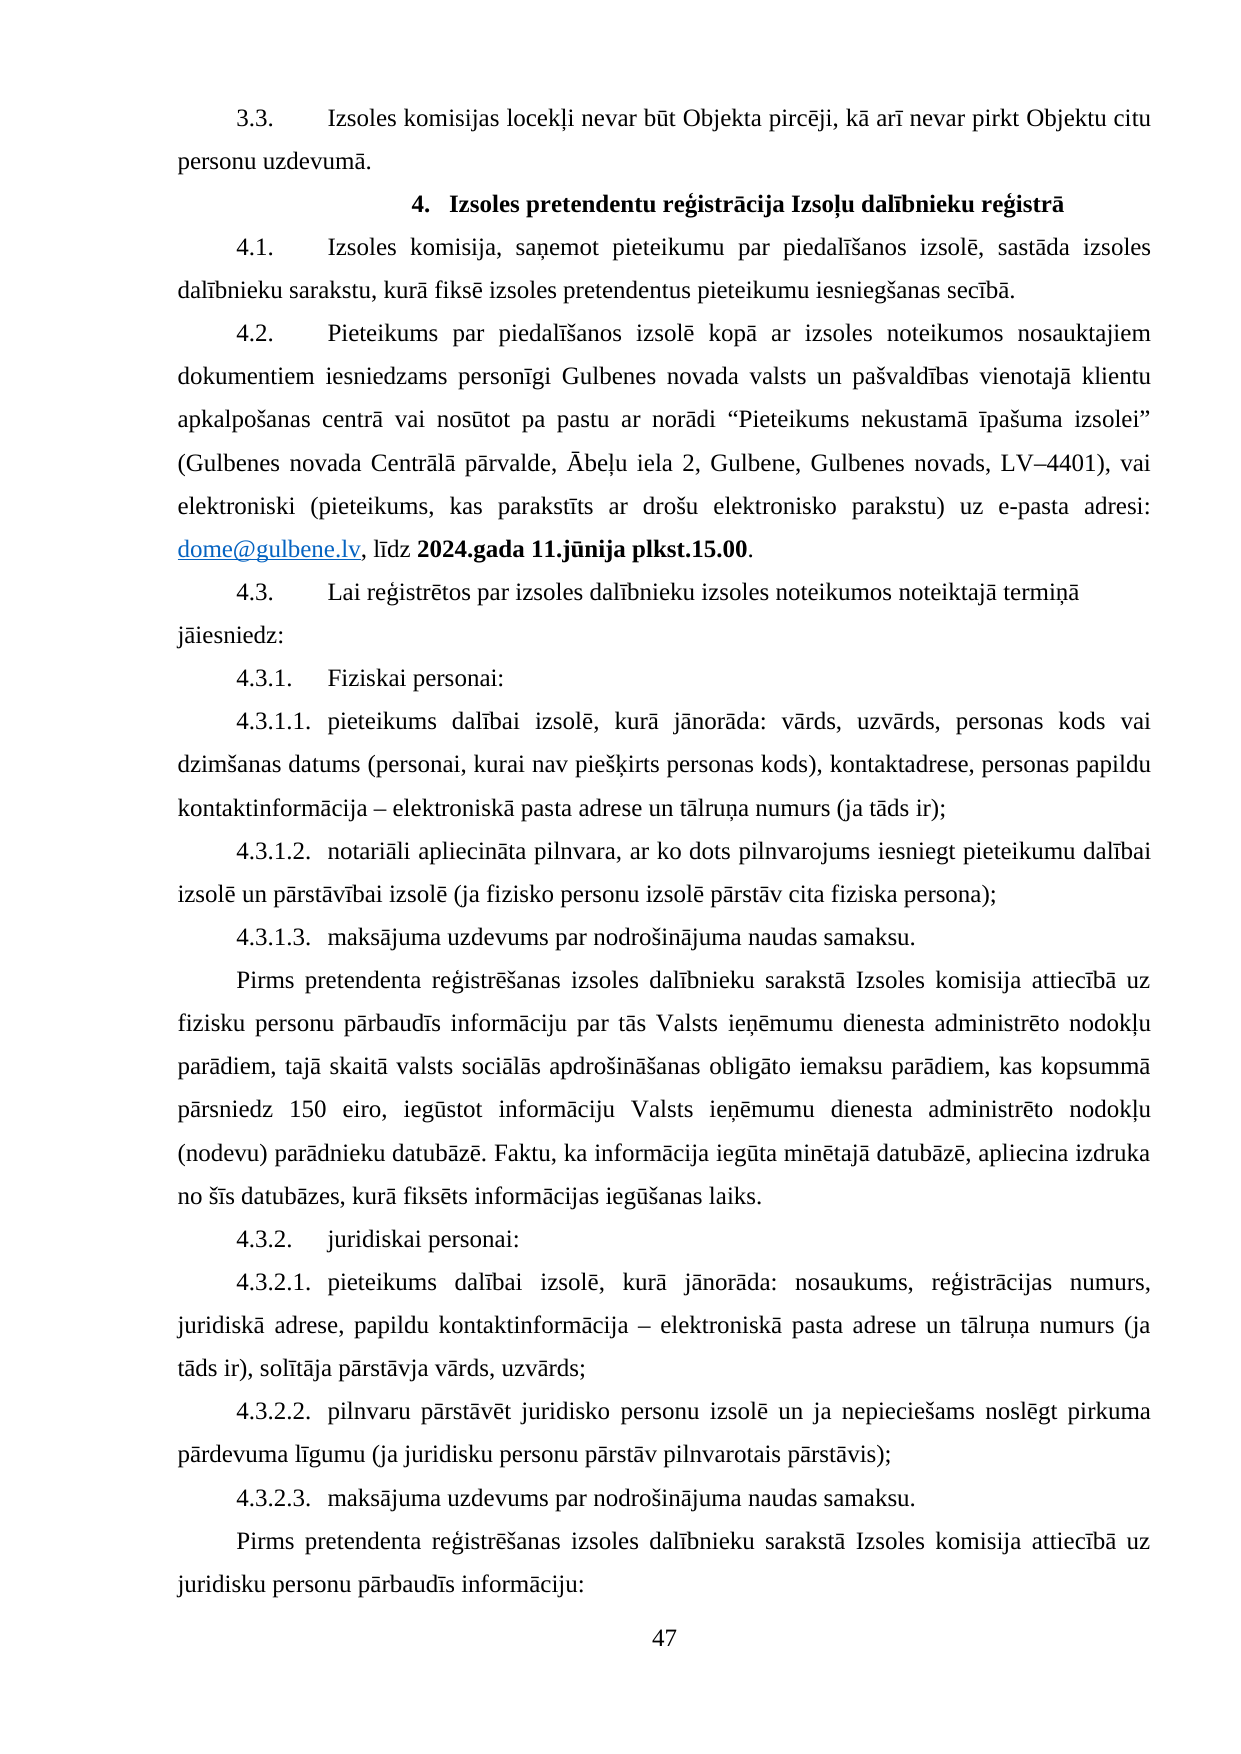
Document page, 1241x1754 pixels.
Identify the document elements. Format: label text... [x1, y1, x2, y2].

list Izsoles komisija, saņemot pieteikumu par piedalīšanos izsolē, sastāda izsoles dalībnieku sarakstu, kurā fiksē izsoles pretendentus pieteikumu iesniegšanas secībā. [177, 232, 1152, 304]
list juridiskai personai: [177, 1224, 1152, 1253]
list notariāli apliecināta pilnvara, ar ko dots pilnvarojums iesniegt pieteikumu dalībai izsolē un pārstāvībai izsolē (ja fizisko personu izsolē pārstāv cita fiziska persona); [177, 836, 1152, 908]
text Pirms pretendenta reģistrēšanas izsoles dalībnieku sarakstā Izsoles komisija attiecībā uz fizisku personu pārbaudīs informāciju par tās Valsts ieņēmumu dienesta administrēto nodokļu parādiem, tajā skaitā valsts sociālās apdrošināšanas obligāto iemaksu parādiem, kas kopsummā pārsniedz 150 eiro, iegūstot informāciju Valsts ieņēmumu dienesta administrēto nodokļu (nodevu) parādnieku datubāzē. Faktu, ka informācija iegūta minētajā datubāzē, apliecina izdruka no šīs datubāzes, kurā fiksēts informācijas iegūšanas laiks. [177, 965, 1152, 1209]
list Fiziskai personai: [177, 663, 1152, 692]
list Izsoles komisijas locekļi nevar būt Objekta pircēji, kā arī nevar pirkt Objektu citu personu uzdevumā. [177, 103, 1152, 174]
list pieteikums dalībai izsolē, kurā jānorāda: nosaukums, reģistrācijas numurs, juridiskā adrese, papildu kontaktinformācija – elektroniskā pasta adrese un tālruņa numurs (ja tāds ir), solītāja pārstāvja vārds, uzvārds; [177, 1267, 1152, 1382]
list Lai reģistrētos par izsoles dalībnieku izsoles noteikumos noteiktajā termiņā jāiesniedz: [177, 577, 1152, 649]
list maksājuma uzdevums par nodrošinājuma naudas samaksu. [177, 1483, 1152, 1511]
list pieteikums dalībai izsolē, kurā jānorāda: vārds, uzvārds, personas kods vai dzimšanas datums (personai, kurai nav piešķirts personas kods), kontaktadrese, personas papildu kontaktinformācija – elektroniskā pasta adrese un tālruņa numurs (ja tāds ir); [177, 706, 1152, 821]
list maksājuma uzdevums par nodrošinājuma naudas samaksu. [177, 922, 1152, 951]
list Pieteikums par piedalīšanos izsolē kopā ar izsoles noteikumos nosauktajiem dokumentiem iesniedzams personīgi Gulbenes novada valsts un pašvaldības vienotajā klientu apkalpošanas centrā vai nosūtot pa pastu ar norādi “Pieteikums nekustamā īpašuma izsolei” (Gulbenes novada Centrālā pārvalde, Ābeļu iela 2, Gulbene, Gulbenes novads, LV–4401), vai elektroniski (pieteikums, kas parakstīts ar drošu elektronisko parakstu) uz e-pasta adresi: dome@gulbene.lv, līdz 2024.gada 11.jūnija plkst.15.00. [177, 318, 1152, 563]
list pilnvaru pārstāvēt juridisko personu izsolē un ja nepieciešams noslēgt pirkuma pārdevuma līgumu (ja juridisku personu pārstāv pilnvarotais pārstāvis); [177, 1396, 1152, 1468]
list Izsoles pretendentu reģistrācija Izsoļu dalībnieku reģistrā [325, 189, 1152, 218]
text Pirms pretendenta reģistrēšanas izsoles dalībnieku sarakstā Izsoles komisija attiecībā uz juridisku personu pārbaudīs informāciju: [177, 1526, 1152, 1598]
